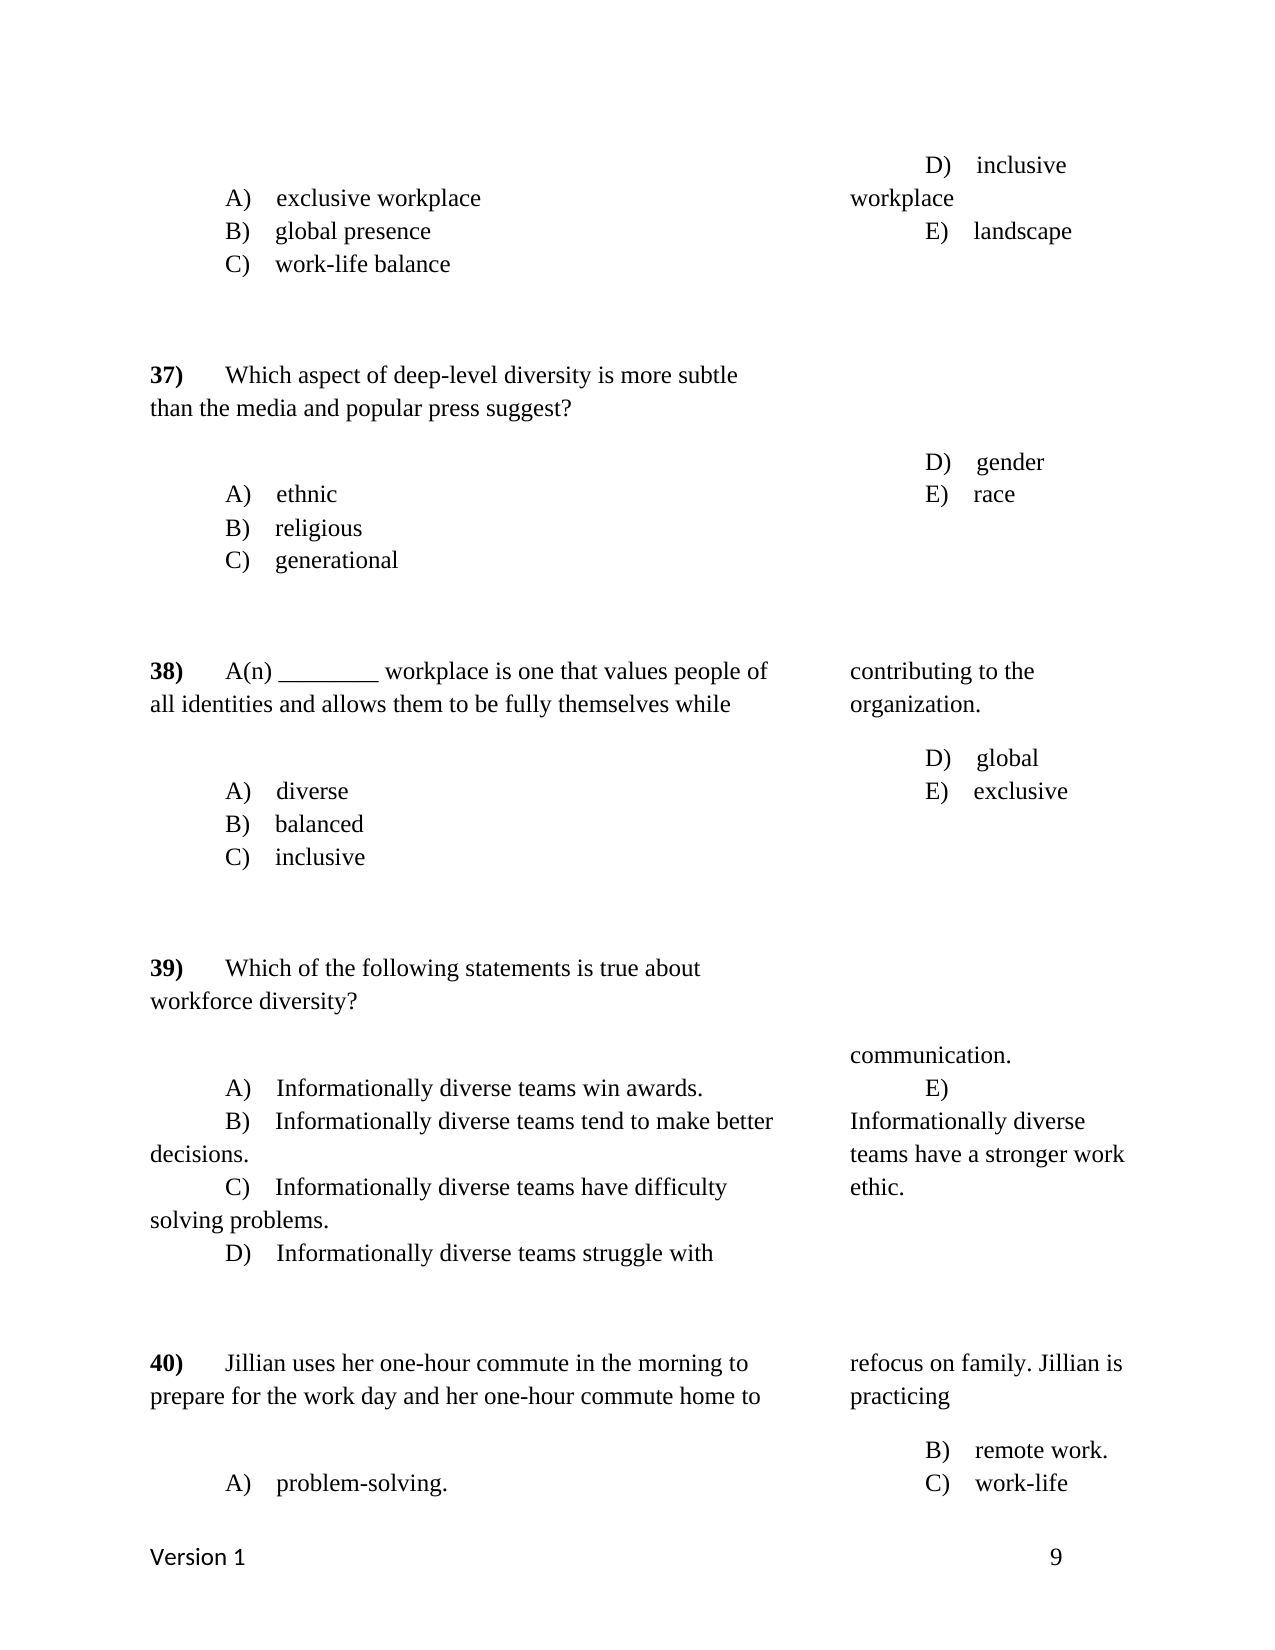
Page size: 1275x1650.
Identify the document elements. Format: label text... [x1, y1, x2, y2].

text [150, 1435, 775, 1497]
text 40) Jillian uses her one-hour commute in the morning to prepare for the work day and her one-hour commute home to refocus on family. Jillian is practicing [850, 1348, 1125, 1410]
text 40) Jillian uses her one-hour commute in the morning to prepare for the work day and her one-hour commute home to refocus on family. Jillian is practicing [150, 1348, 775, 1410]
text 39) Which of the following statements is true about workforce diversity? [150, 953, 775, 1014]
text 38) A(n) ________ workplace is one that values people of all identities and allows them to be fully themselves while contributing to the organization. [150, 656, 775, 718]
text A) diverse B) balanced C) inclusive D) global E) exclusive [150, 743, 775, 871]
text A) exclusive workplace B) global presence C) work-life balance D) inclusive workplace E) landscape [850, 150, 1125, 278]
text A) Informationally diverse teams win awards. B) Informationally diverse teams tend to make better decisions. C) Informationally diverse teams have difficulty solving problems. D) Informationally diverse teams struggle with communication. E) Informationally diverse teams have a stronger work ethic. [150, 1040, 775, 1267]
text A) ethnic B) religious C) generational D) gender E) race [150, 447, 775, 574]
text A) ethnic B) religious C) generational D) gender E) race [850, 447, 1125, 541]
text A) diverse B) balanced C) inclusive D) global E) exclusive [850, 743, 1125, 838]
text A) Informationally diverse teams win awards. B) Informationally diverse teams tend to make better decisions. C) Informationally diverse teams have difficulty solving problems. D) Informationally diverse teams struggle with communication. E) Informationally diverse teams have a stronger work ethic. [850, 1040, 1125, 1233]
text 37) Which aspect of deep-level diversity is more subtle than the media and popular press suggest? [150, 360, 775, 421]
text A) exclusive workplace B) global presence C) work-life balance D) inclusive workplace E) landscape [150, 150, 775, 278]
text 38) A(n) ________ workplace is one that values people of all identities and allows them to be fully themselves while contributing to the organization. [850, 656, 1125, 718]
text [850, 1435, 1125, 1497]
